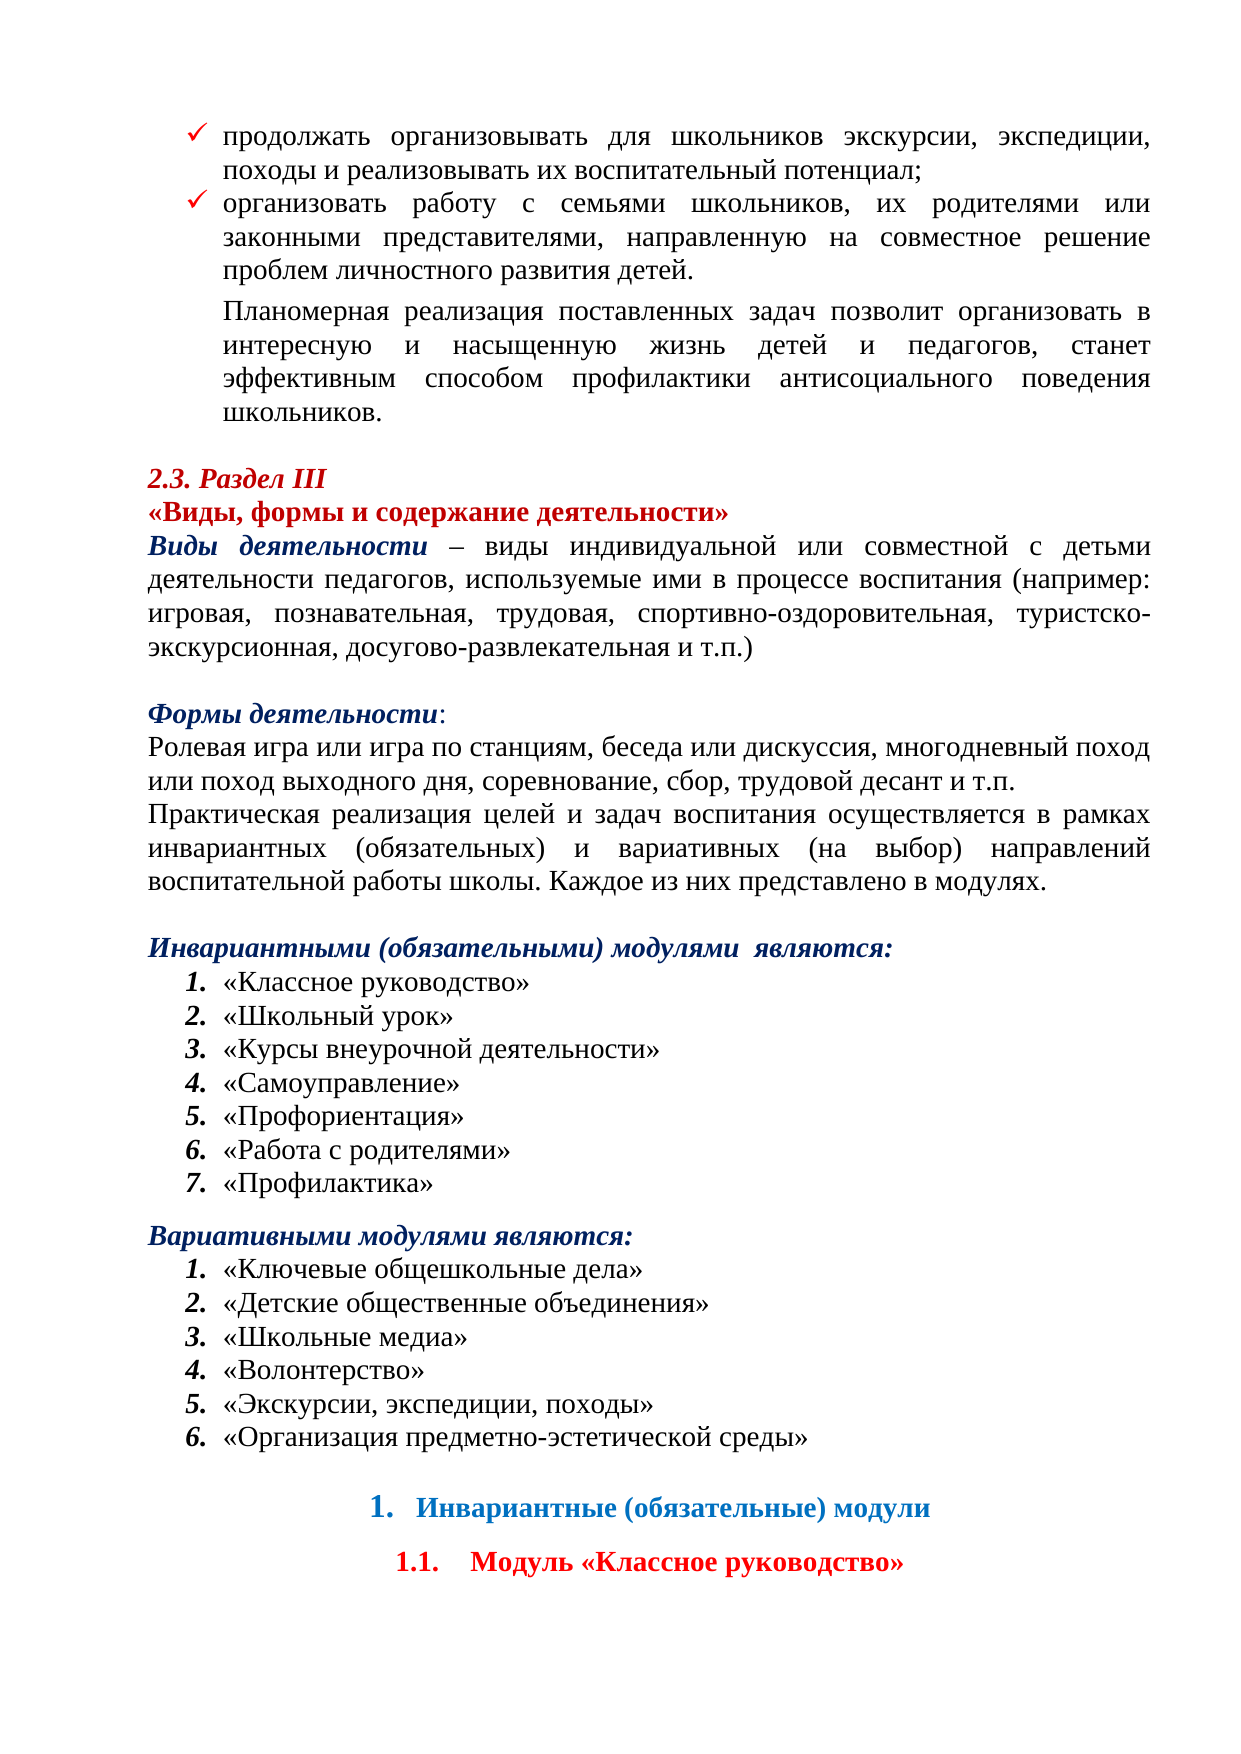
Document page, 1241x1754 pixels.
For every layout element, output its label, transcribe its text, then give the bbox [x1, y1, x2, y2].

text «Виды, формы и содержание деятельности» [148, 494, 1152, 528]
list Виды деятельности – виды индивидуальной или совместной с детьми деятельности педагогов, используемые ими в процессе воспитания (например: игровая, познавательная, трудовая, спортивно-оздоровительная, туристско-экскурсионная, досугово-развлекательная и т.п.) [148, 528, 1152, 662]
list продолжать организовывать для школьников экскурсии, экспедиции, походы и реализовывать их воспитательный потенциал; [185, 118, 1152, 185]
list Планомерная реализация поставленных задач позволит организовать в интересную и насыщенную жизнь детей и педагогов, станет эффективным способом профилактики антисоциального поведения школьников. [223, 293, 1152, 427]
list «Школьный урок» [185, 998, 1152, 1031]
list «Волонтерство» [185, 1352, 1152, 1386]
list Инвариантные (обязательные) модули [148, 1486, 1152, 1525]
list «Ключевые общешкольные дела» [185, 1252, 1152, 1285]
list «Самоуправление» [185, 1065, 1152, 1098]
text 2.3. Раздел III [148, 461, 1152, 494]
text Вариативными модулями являются: [148, 1218, 1152, 1252]
text Формы деятельности: [148, 696, 1152, 729]
text Практическая реализация целей и задач воспитания осуществляется в рамках инвариантных (обязательных) и вариативных (на выбор) направлений воспитательной работы школы. Каждое из них представлено в модулях. [148, 796, 1152, 897]
list «Школьные медиа» [185, 1319, 1152, 1352]
text Инвариантными (обязательными) модулями являются: [148, 931, 1152, 964]
list «Экскурсии, экспедиции, походы» [185, 1386, 1152, 1419]
list организовать работу с семьями школьников, их родителями или законными представителями, направленную на совместное решение проблем личностного развития детей. [185, 185, 1152, 286]
text Ролевая игра или игра по станциям, беседа или дискуссия, многодневный поход или поход выходного дня, соревнование, сбор, трудовой десант и т.п. [148, 729, 1152, 796]
list «Детские общественные объединения» [185, 1285, 1152, 1319]
list «Профориентация» [185, 1098, 1152, 1132]
list Модуль «Классное руководство» [148, 1544, 1152, 1577]
list «Работа с родителями» [185, 1132, 1152, 1165]
list «Профилактика» [185, 1165, 1152, 1199]
list «Курсы внеурочной деятельности» [185, 1031, 1152, 1065]
list «Классное руководство» [185, 964, 1152, 998]
list «Организация предметно-эстетической среды» [185, 1419, 1152, 1453]
